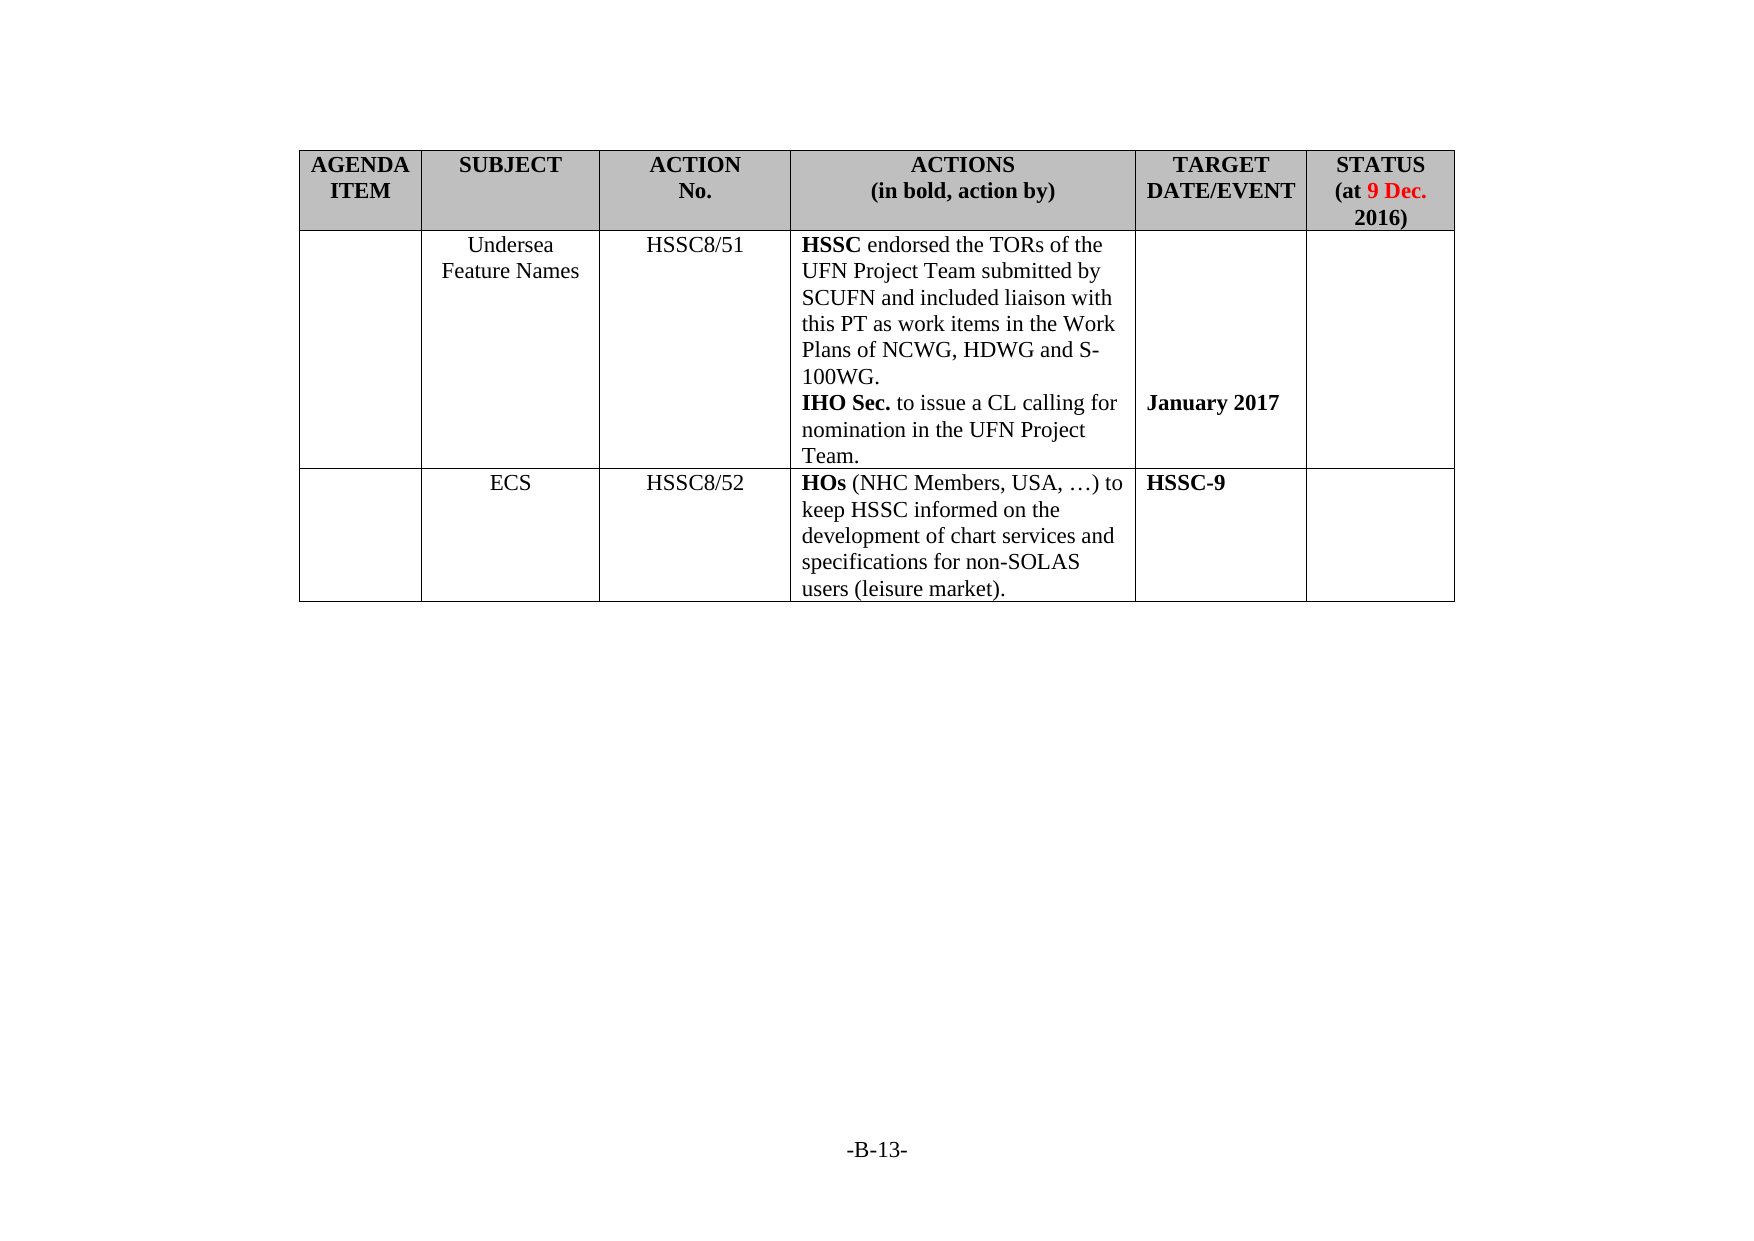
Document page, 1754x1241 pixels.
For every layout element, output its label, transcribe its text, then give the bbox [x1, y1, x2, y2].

table_cell [1307, 469, 1454, 601]
table_cell January 2017 [1136, 231, 1306, 468]
table_cell HSSC endorsed the TORs of the UFN Project Team submitted by SCUFN and included liaison with this PT as work items in the Work Plans of NCWG, HDWG and S-100WG. IHO Sec. to issue a CL calling for nomination in the UFN Project Team. [791, 231, 1135, 468]
table_cell [300, 231, 421, 468]
table_header STATUS (at 9 Dec. 2016) [1307, 151, 1454, 230]
table_cell ECS [422, 469, 599, 601]
table_cell HSSC8/51 [600, 231, 790, 468]
table_header AGENDA ITEM [300, 151, 421, 230]
table_cell HSSC-9 [1136, 469, 1306, 601]
table_header ACTIONS (in bold, action by) [791, 151, 1135, 230]
table_header SUBJECT [422, 151, 599, 230]
table_cell HOs (NHC Members, USA, …) to keep HSSC informed on the development of chart services and specifications for non-SOLAS users (leisure market). [791, 469, 1135, 601]
table_cell [1307, 231, 1454, 468]
table_cell Undersea Feature Names [422, 231, 599, 468]
table_cell HSSC8/52 [600, 469, 790, 601]
table_cell [300, 469, 421, 601]
table_header TARGET DATE/EVENT [1136, 151, 1306, 230]
table_header ACTION No. [600, 151, 790, 230]
